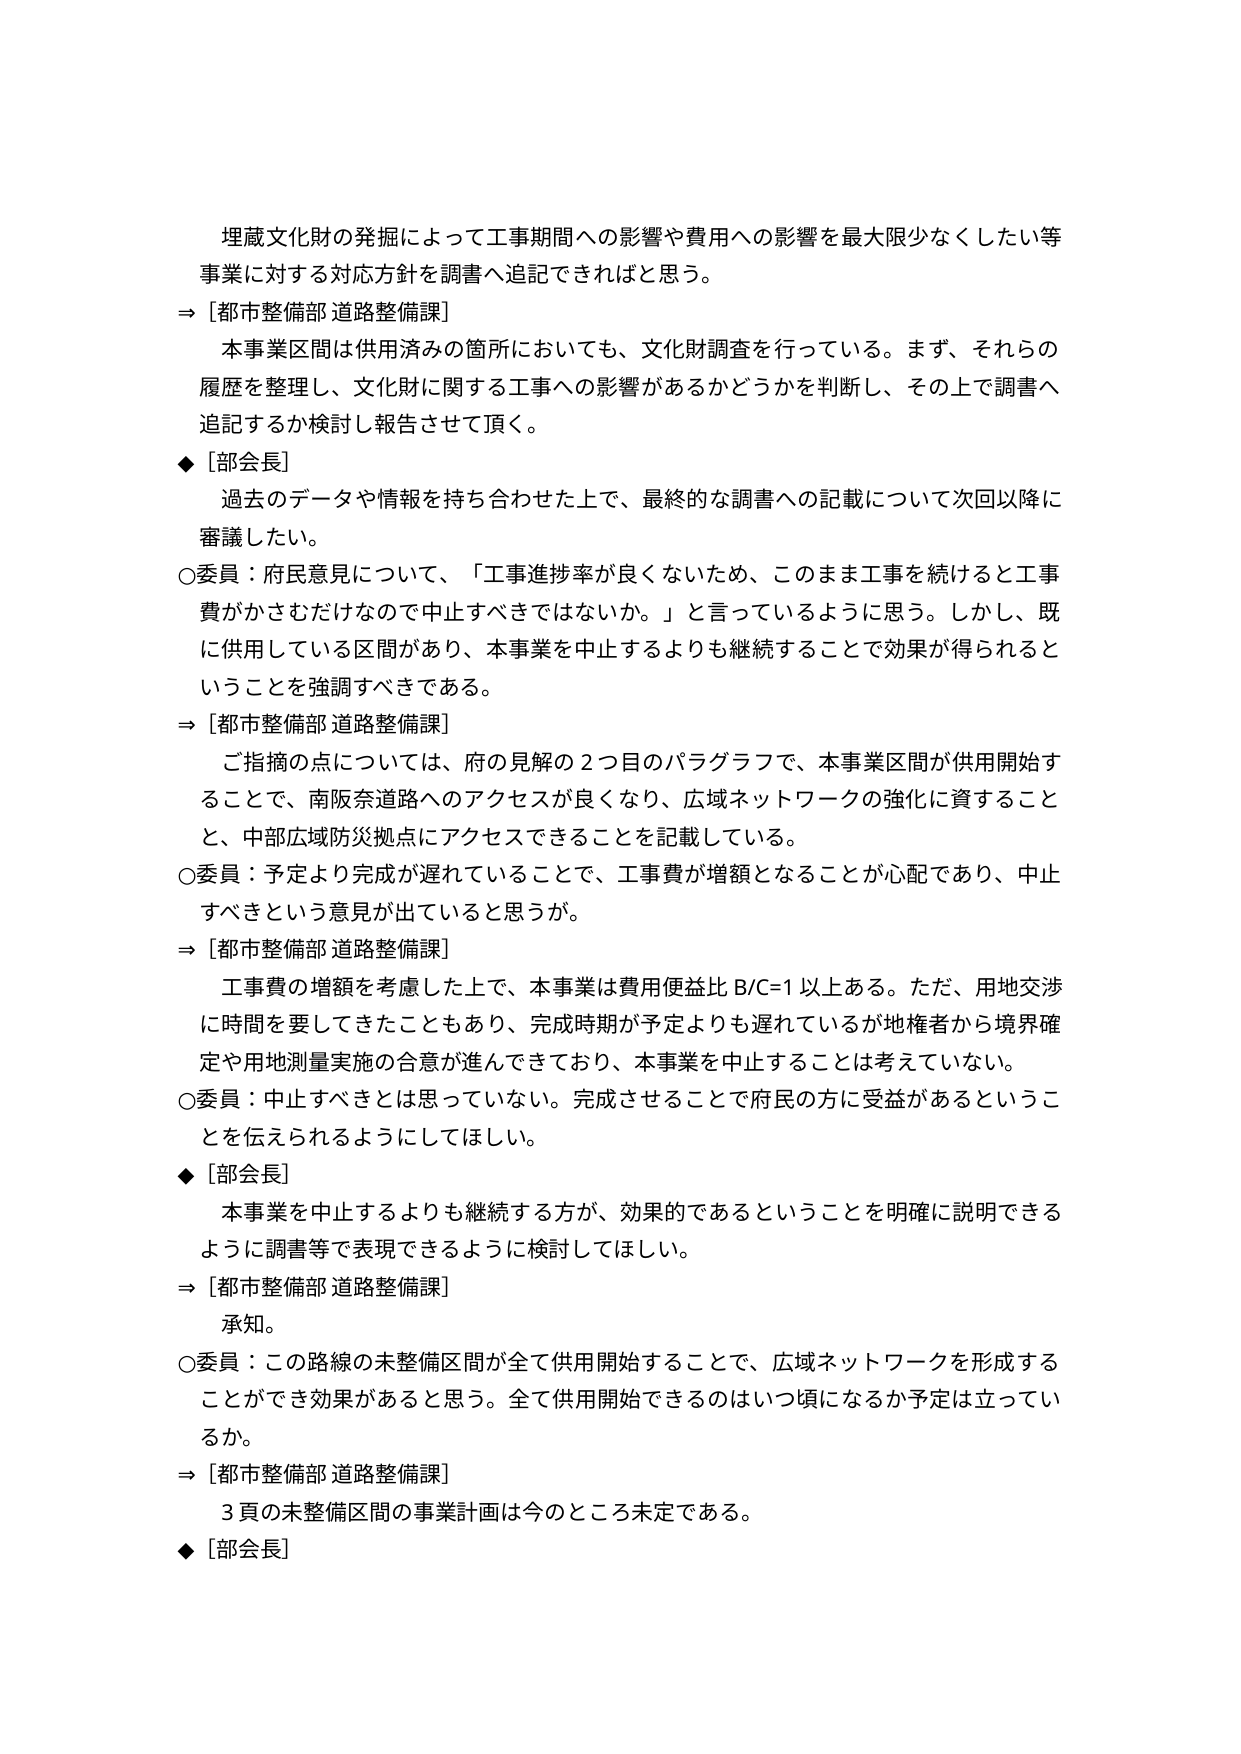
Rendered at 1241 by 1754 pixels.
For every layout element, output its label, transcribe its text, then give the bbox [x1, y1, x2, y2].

text ◆［部会長］ [177, 1529, 1063, 1567]
text ○委員：予定より完成が遅れていることで、工事費が増額となることが心配であり、中止すべきという意見が出ていると思うが。 [177, 854, 1063, 929]
text ○委員：府民意見について、「工事進捗率が良くないため、このまま工事を続けると工事費がかさむだけなので中止すべきではないか。」と言っているように思う。しかし、既に供用している区間があり、本事業を中止するよりも継続することで効果が得られるということを強調すべきである。 [177, 554, 1063, 704]
text ご指摘の点については、府の見解の2つ目のパラグラフで、本事業区間が供用開始することで、南阪奈道路へのアクセスが良くなり、広域ネットワークの強化に資することと、中部広域防災拠点にアクセスできることを記載している。 [177, 742, 1063, 854]
text 3頁の未整備区間の事業計画は今のところ未定である。 [177, 1492, 1063, 1529]
text ⇒［都市整備部 道路整備課］ [177, 1267, 1063, 1304]
text 埋蔵文化財の発掘によって工事期間への影響や費用への影響を最大限少なくしたい等、事業に対する対応方針を調書へ追記できればと思う。 [177, 217, 1063, 292]
text ⇒［都市整備部 道路整備課］ [177, 929, 1063, 967]
text ⇒［都市整備部 道路整備課］ [177, 704, 1063, 742]
text ⇒［都市整備部 道路整備課］ [177, 292, 1063, 329]
text ○委員：この路線の未整備区間が全て供用開始することで、広域ネットワークを形成することができ効果があると思う。全て供用開始できるのはいつ頃になるか予定は立っているか。 [177, 1342, 1063, 1454]
text ○委員：中止すべきとは思っていない。完成させることで府民の方に受益があるということを伝えられるようにしてほしい。 [177, 1079, 1063, 1154]
text 本事業を中止するよりも継続する方が、効果的であるということを明確に説明できるように調書等で表現できるように検討してほしい。 [177, 1192, 1063, 1267]
text 承知。 [177, 1304, 1063, 1342]
text ⇒［都市整備部 道路整備課］ [177, 1454, 1063, 1492]
text 本事業区間は供用済みの箇所においても、文化財調査を行っている。まず、それらの履歴を整理し、文化財に関する工事への影響があるかどうかを判断し、その上で調書へ追記するか検討し報告させて頂く。 [177, 329, 1063, 442]
text 過去のデータや情報を持ち合わせた上で、最終的な調書への記載について次回以降に審議したい。 [177, 479, 1063, 554]
text ◆［部会長］ [177, 442, 1063, 479]
text 工事費の増額を考慮した上で、本事業は費用便益比B/C=1以上ある。ただ、用地交渉に時間を要してきたこともあり、完成時期が予定よりも遅れているが地権者から境界確定や用地測量実施の合意が進んできており、本事業を中止することは考えていない。 [177, 967, 1063, 1079]
text ◆［部会長］ [177, 1154, 1063, 1192]
